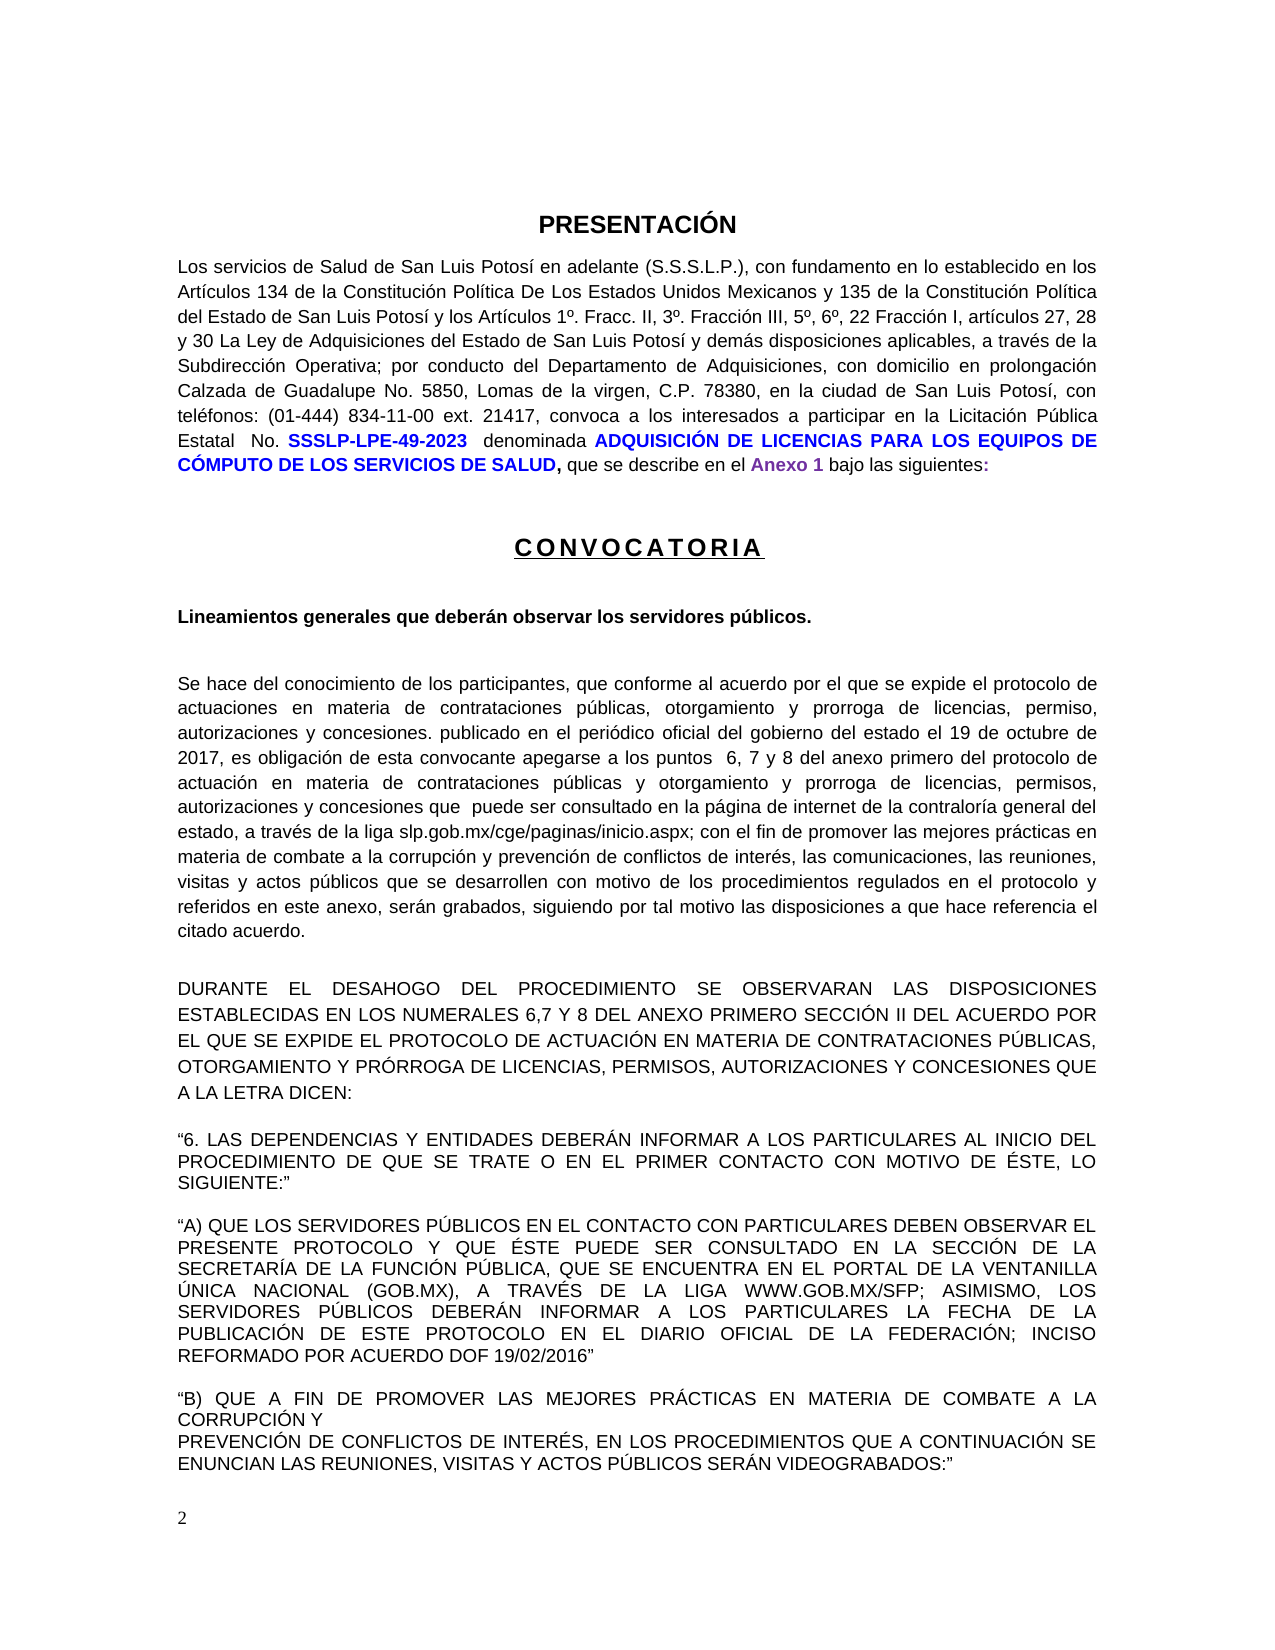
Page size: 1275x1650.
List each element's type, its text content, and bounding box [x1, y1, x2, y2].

text Los servicios de Salud de San Luis Potosí en adelante (S.S.S.L.P.), con fundamento en lo establecido en los Artículos 134 de la Constitución Política De Los Estados Unidos Mexicanos y 135 de la Constitución Política del Estado de San Luis Potosí y los Artículos 1º. Fracc. II, 3º. Fracción III, 5º, 6º, 22 Fracción I, artículos 27, 28 y 30 La Ley de Adquisiciones del Estado de San Luis Potosí y demás disposiciones aplicables, a través de la Subdirección Operativa; por conducto del Departamento de Adquisiciones, con domicilio en prolongación Calzada de Guadalupe No. 5850, Lomas de la virgen, C.P. 78380, en la ciudad de San Luis Potosí, con teléfonos: (01-444) 834-11-00 ext. 21417, convoca a los interesados a participar en la Licitación Pública Estatal No. SSSLP-LPE-49-2023 denominada ADQUISICIÓN DE LICENCIAS PARA LOS EQUIPOS DE CÓMPUTO DE LOS SERVICIOS DE SALUD, que se describe en el Anexo 1 bajo las siguientes: [177, 256, 1098, 476]
text DURANTE EL DESAHOGO DEL PROCEDIMIENTO SE OBSERVARAN LAS DISPOSICIONES ESTABLECIDAS EN LOS NUMERALES 6,7 Y 8 DEL ANEXO PRIMERO SECCIÓN II DEL ACUERDO POR EL QUE SE EXPIDE EL PROTOCOLO DE ACTUACIÓN EN MATERIA DE CONTRATACIONES PÚBLICAS, OTORGAMIENTO Y PRÓRROGA DE LICENCIAS, PERMISOS, AUTORIZACIONES Y CONCESIONES QUE A LA LETRA DICEN: [177, 978, 1098, 1103]
text PREVENCIÓN DE CONFLICTOS DE INTERÉS, EN LOS PROCEDIMIENTOS QUE A CONTINUACIÓN SE ENUNCIAN LAS REUNIONES, VISITAS Y ACTOS PÚBLICOS SERÁN VIDEOGRABADOS:” [177, 1431, 1098, 1474]
subtitle CONVOCATORIA [177, 533, 1098, 562]
text “6. LAS DEPENDENCIAS Y ENTIDADES DEBERÁN INFORMAR A LOS PARTICULARES AL INICIO DEL PROCEDIMIENTO DE QUE SE TRATE O EN EL PRIMER CONTACTO CON MOTIVO DE ÉSTE, LO SIGUIENTE:” [177, 1129, 1098, 1193]
text Lineamientos generales que deberán observar los servidores públicos. [177, 606, 1098, 628]
text PRESENTACIÓN [177, 210, 1098, 239]
text “B) QUE A FIN DE PROMOVER LAS MEJORES PRÁCTICAS EN MATERIA DE COMBATE A LA CORRUPCIÓN Y [177, 1388, 1098, 1431]
text Se hace del conocimiento de los participantes, que conforme al acuerdo por el que se expide el protocolo de actuaciones en materia de contrataciones públicas, otorgamiento y prorroga de licencias, permiso, autorizaciones y concesiones. publicado en el periódico oficial del gobierno del estado el 19 de octubre de 2017, es obligación de esta convocante apegarse a los puntos 6, 7 y 8 del anexo primero del protocolo de actuación en materia de contrataciones públicas y otorgamiento y prorroga de licencias, permisos, autorizaciones y concesiones que puede ser consultado en la página de internet de la contraloría general del estado, a través de la liga slp.gob.mx/cge/paginas/inicio.aspx; con el fin de promover las mejores prácticas en materia de combate a la corrupción y prevención de conflictos de interés, las comunicaciones, las reuniones, visitas y actos públicos que se desarrollen con motivo de los procedimientos regulados en el protocolo y referidos en este anexo, serán grabados, siguiendo por tal motivo las disposiciones a que hace referencia el citado acuerdo. [177, 672, 1098, 942]
text “A) QUE LOS SERVIDORES PÚBLICOS EN EL CONTACTO CON PARTICULARES DEBEN OBSERVAR EL PRESENTE PROTOCOLO Y QUE ÉSTE PUEDE SER CONSULTADO EN LA SECCIÓN DE LA SECRETARÍA DE LA FUNCIÓN PÚBLICA, QUE SE ENCUENTRA EN EL PORTAL DE LA VENTANILLA ÚNICA NACIONAL (GOB.MX), A TRAVÉS DE LA LIGA WWW.GOB.MX/SFP; ASIMISMO, LOS SERVIDORES PÚBLICOS DEBERÁN INFORMAR A LOS PARTICULARES LA FECHA DE LA PUBLICACIÓN DE ESTE PROTOCOLO EN EL DIARIO OFICIAL DE LA FEDERACIÓN; INCISO REFORMADO POR ACUERDO DOF 19/02/2016” [177, 1215, 1098, 1366]
